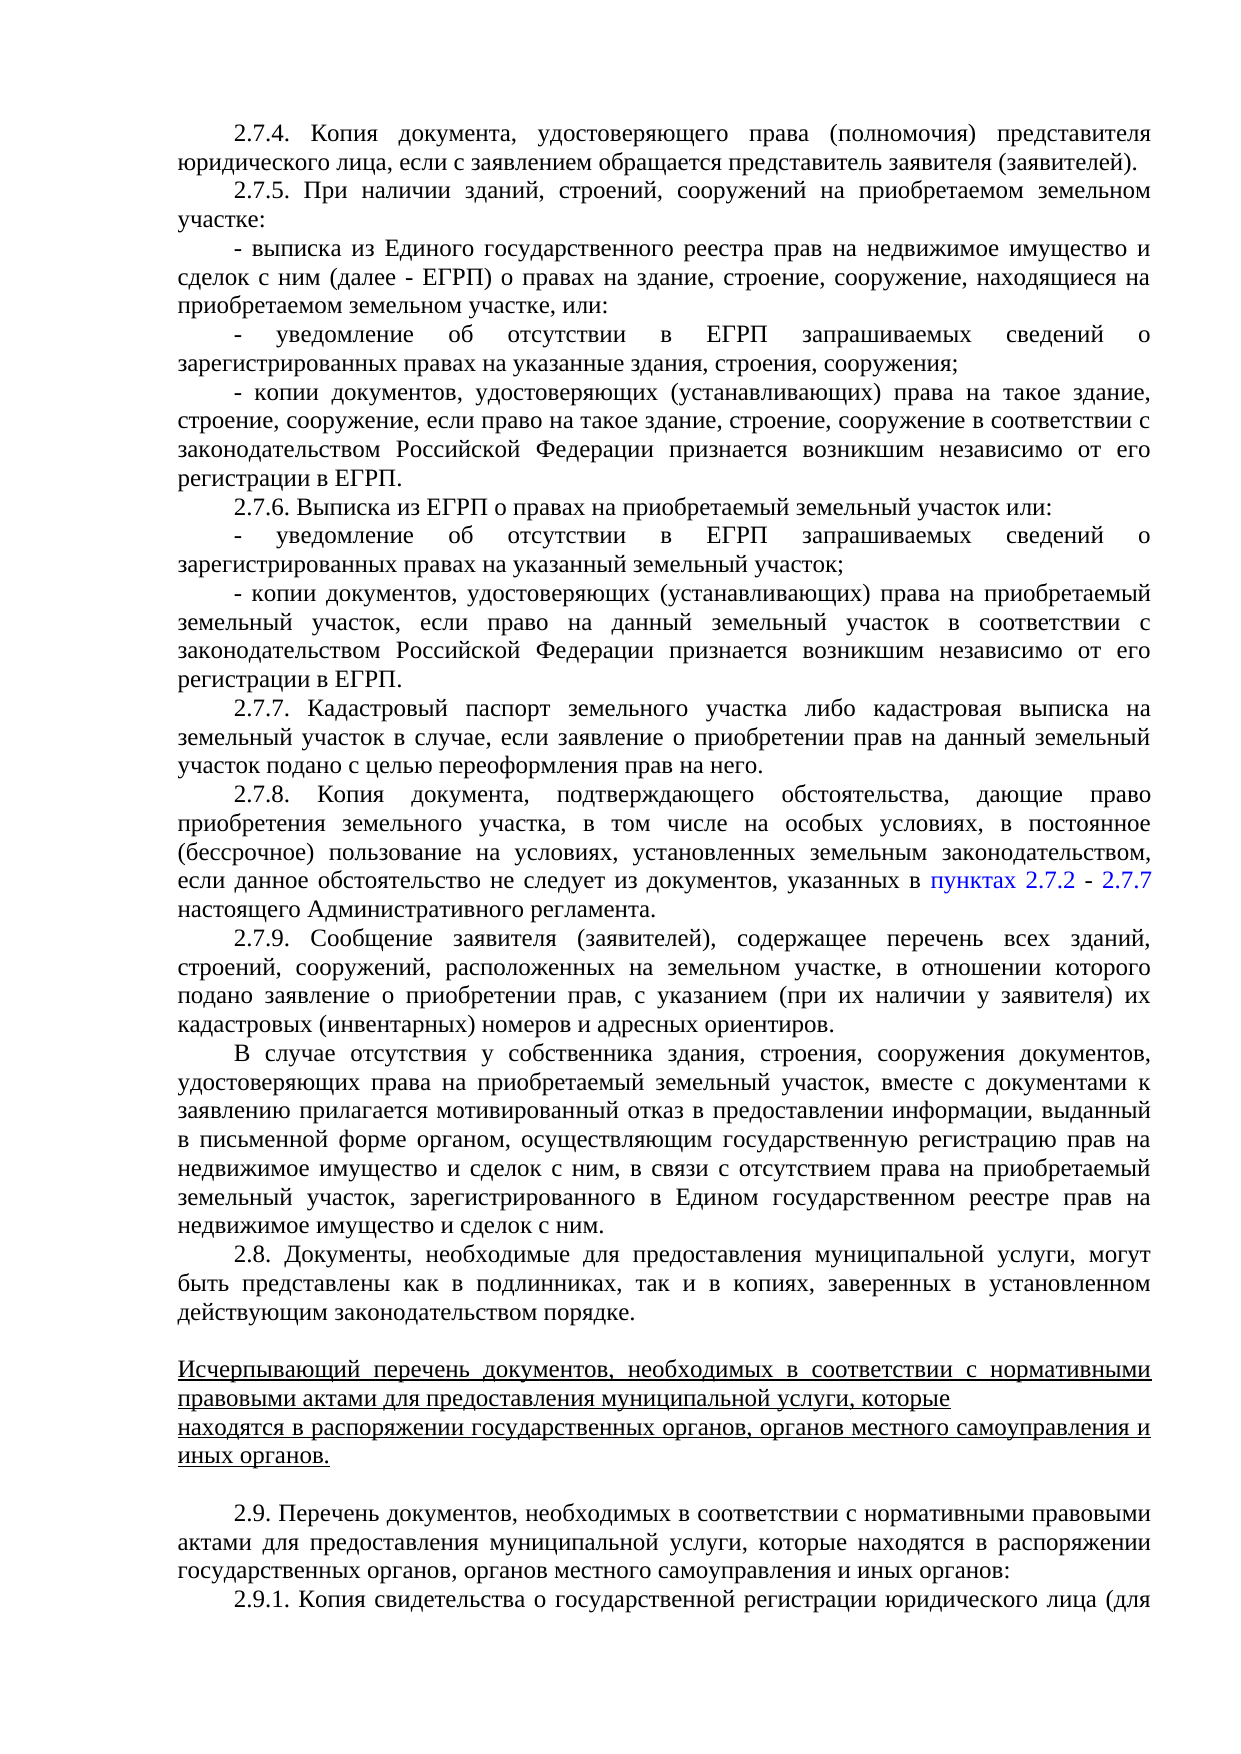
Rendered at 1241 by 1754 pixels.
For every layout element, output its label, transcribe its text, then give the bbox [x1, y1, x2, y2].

text находятся в распоряжении государственных органов, органов местного самоуправления и иных органов. [177, 1412, 1152, 1469]
text 2.7.6. Выписка из ЕГРП о правах на приобретаемый земельный участок или: [177, 492, 1152, 521]
text - выписка из Единого государственного реестра прав на недвижимое имущество и сделок с ним (далее - ЕГРП) о правах на здание, строение, сооружение, находящиеся на приобретаемом земельном участке, или: [177, 233, 1152, 319]
text 2.9. Перечень документов, необходимых в соответствии с нормативными правовыми актами для предоставления муниципальной услуги, которые находятся в распоряжении государственных органов, органов местного самоуправления и иных органов: [177, 1498, 1152, 1584]
text Исчерпывающий перечень документов, необходимых в соответствии с нормативными правовыми актами для предоставления муниципальной услуги, которые [177, 1354, 1152, 1379]
text В случае отсутствия у собственника здания, строения, сооружения документов, удостоверяющих права на приобретаемый земельный участок, вместе с документами к заявлению прилагается мотивированный отказ в предоставлении информации, выданный в письменной форме органом, осуществляющим государственную регистрацию прав на недвижимое имущество и сделок с ним, в связи с отсутствием права на приобретаемый земельный участок, зарегистрированного в Едином государственном реестре прав на недвижимое имущество и сделок с ним. [177, 1038, 1152, 1239]
text - копии документов, удостоверяющих (устанавливающих) права на приобретаемый земельный участок, если право на данный земельный участок в соответствии с законодательством Российской Федерации признается возникшим независимо от его регистрации в ЕГРП. [177, 578, 1152, 693]
text 2.7.9. Сообщение заявителя (заявителей), содержащее перечень всех зданий, строений, сооружений, расположенных на земельном участке, в отношении которого подано заявление о приобретении прав, с указанием (при их наличии у заявителя) их кадастровых (инвентарных) номеров и адресных ориентиров. [177, 923, 1152, 1038]
text 2.7.7. Кадастровый паспорт земельного участка либо кадастровая выписка на земельный участок в случае, если заявление о приобретении прав на данный земельный участок подано с целью переоформления прав на него. [177, 693, 1152, 779]
text - копии документов, удостоверяющих (устанавливающих) права на такое здание, строение, сооружение, если право на такое здание, строение, сооружение в соответствии с законодательством Российской Федерации признается возникшим независимо от его регистрации в ЕГРП. [177, 377, 1152, 492]
text 2.7.8. Копия документа, подтверждающего обстоятельства, дающие право приобретения земельного участка, в том числе на особых условиях, в постоянное (бессрочное) пользование на условиях, установленных земельным законодательством, если данное обстоятельство не следует из документов, указанных в пунктах 2.7.2 - 2.7.7 настоящего Административного регламента. [177, 779, 1152, 923]
text - уведомление об отсутствии в ЕГРП запрашиваемых сведений о зарегистрированных правах на указанные здания, строения, сооружения; [177, 319, 1152, 377]
text 2.7.5. При наличии зданий, строений, сооружений на приобретаемом земельном участке: [177, 176, 1152, 233]
text - уведомление об отсутствии в ЕГРП запрашиваемых сведений о зарегистрированных правах на указанный земельный участок; [177, 521, 1152, 578]
text Исчерпывающий перечень документов, необходимых в соответствии с нормативными правовыми актами для предоставления муниципальной услуги, которые [177, 1380, 1152, 1412]
text 2.8. Документы, необходимые для предоставления муниципальной услуги, могут быть представлены как в подлинниках, так и в копиях, заверенных в установленном действующим законодательством порядке. [177, 1239, 1152, 1326]
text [177, 1584, 1152, 1613]
text 2.7.4. Копия документа, удостоверяющего права (полномочия) представителя юридического лица, если с заявлением обращается представитель заявителя (заявителей). [177, 118, 1152, 176]
